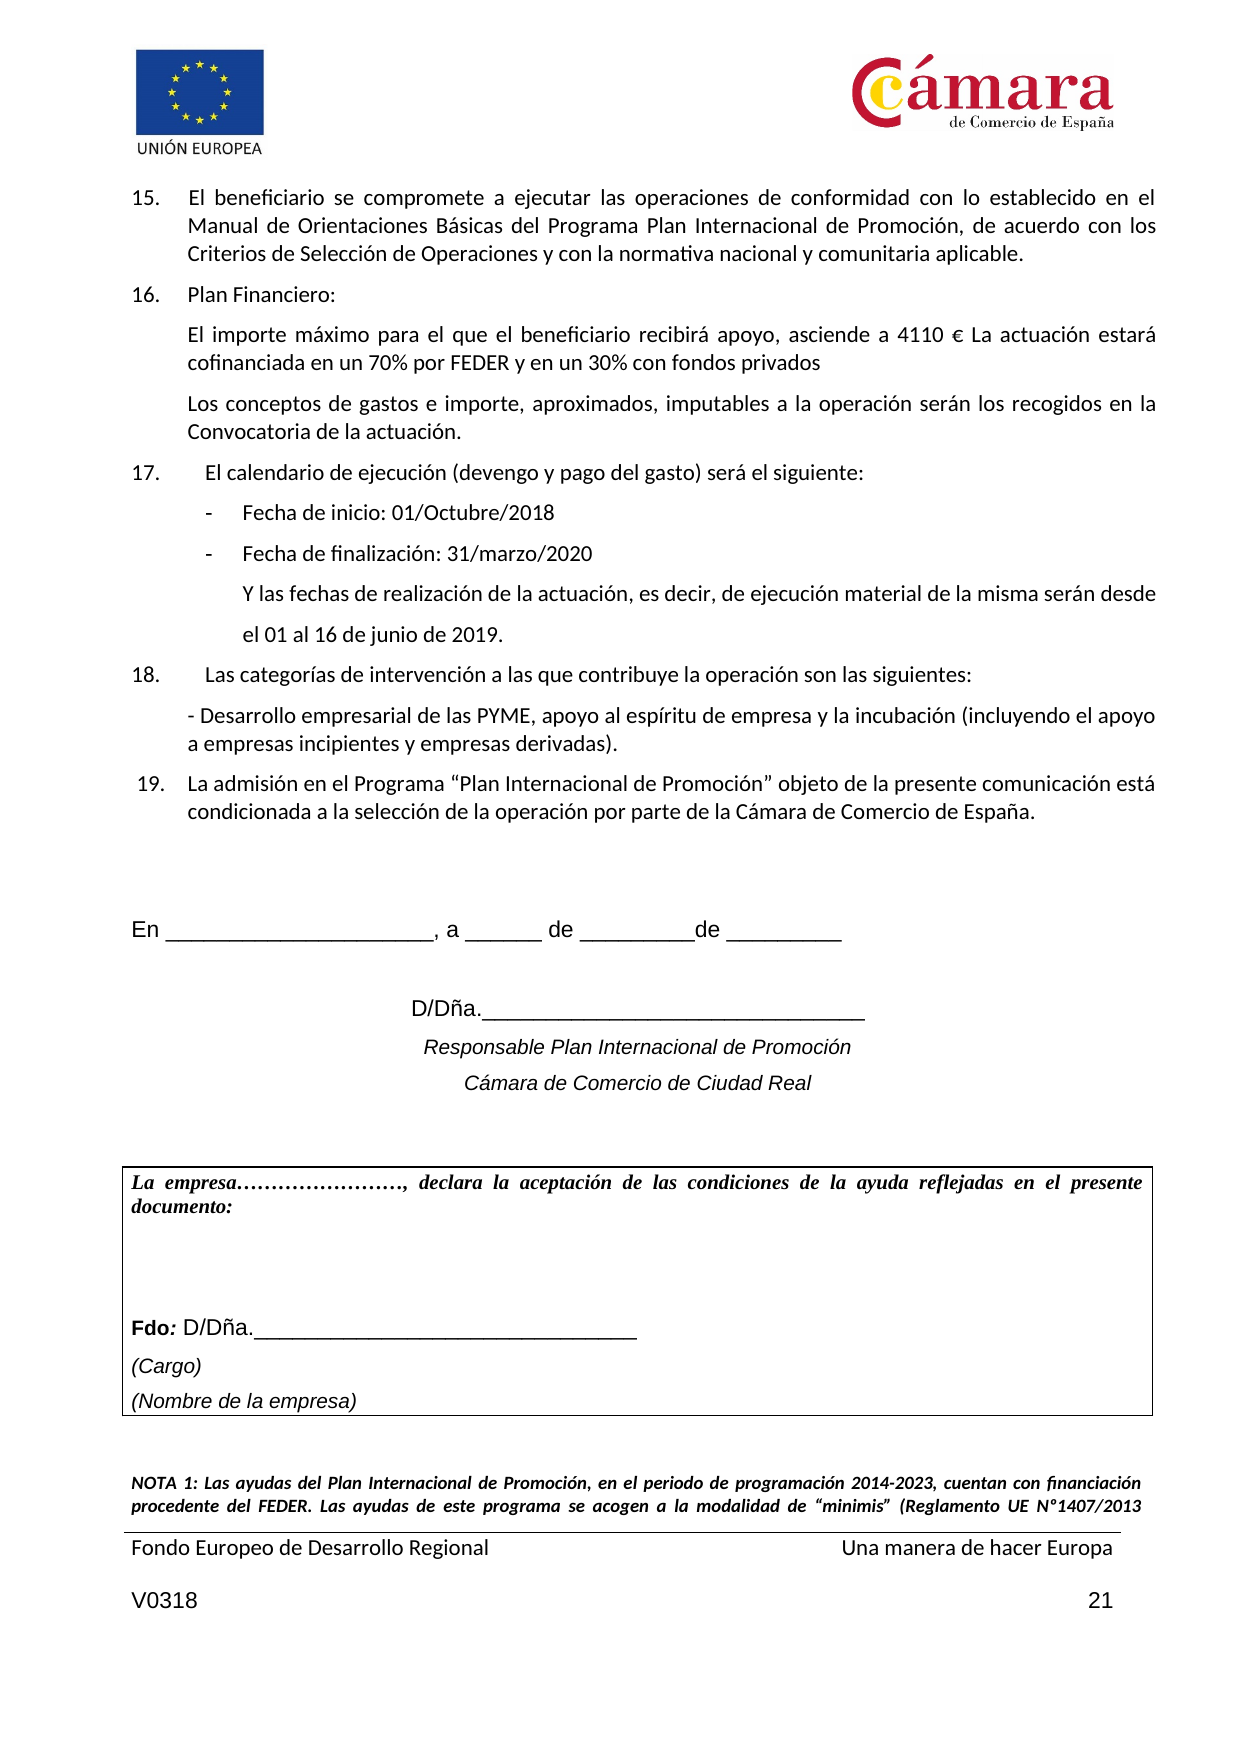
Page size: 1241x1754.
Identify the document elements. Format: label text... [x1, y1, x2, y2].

text Fdo: D/Dña.______________________________ [131, 1314, 1144, 1340]
text Responsable Plan Internacional de Promoción [131, 1034, 1144, 1058]
list Fecha de finalización: 31/marzo/2020 [205, 539, 1158, 567]
text Y las fechas de realización de la actuación, es decir, de ejecución material de la misma serán desde [242, 579, 1158, 607]
text Los conceptos de gastos e importe, aproximados, imputables a la operación serán los recogidos en la Convocatoria de la actuación. [131, 389, 1158, 445]
text Cámara de Comercio de Ciudad Real [131, 1071, 1144, 1094]
text 18. Las categorías de intervención a las que contribuye la operación son las siguientes: [131, 660, 1158, 688]
text 16. Plan Financiero: [131, 280, 1158, 308]
text 19. La admisión en el Programa “Plan Internacional de Promoción” objeto de la presente comunicación está condicionada a la selección de la operación por parte de la Cámara de Comercio de España. [131, 769, 1158, 825]
list Fecha de inicio: 01/Octubre/2018 [205, 498, 1158, 526]
text La empresa……………………, declara la aceptación de las condiciones de la ayuda reflejadas en el presente documento: [123, 1168, 1152, 1218]
text 17. El calendario de ejecución (devengo y pago del gasto) será el siguiente: [131, 458, 1158, 486]
text D/Dña.______________________________ [131, 995, 1144, 1021]
text El importe máximo para el que el beneficiario recibirá apoyo, asciende a 4110 € La actuación estará cofinanciada en un 70% por FEDER y en un 30% con fondos privados [131, 321, 1158, 377]
text (Nombre de la empresa) [123, 1386, 1152, 1415]
text - Desarrollo empresarial de las PYME, apoyo al espíritu de empresa y la incubación (incluyendo el apoyo a empresas incipientes y empresas derivadas). [187, 701, 1158, 757]
text 15. El beneficiario se compromete a ejecutar las operaciones de conformidad con lo establecido en el Manual de Orientaciones Básicas del Programa Plan Internacional de Promoción, de acuerdo con los Criterios de Selección de Operaciones y con la normativa nacional y comunitaria aplicable. [131, 183, 1158, 267]
text (Cargo) [123, 1350, 1152, 1377]
text el 01 al 16 de junio de 2019. [169, 620, 1158, 648]
picture [131, 44, 268, 160]
text En _____________________, a ______ de _________de _________ [131, 916, 1144, 942]
picture [852, 54, 1114, 131]
